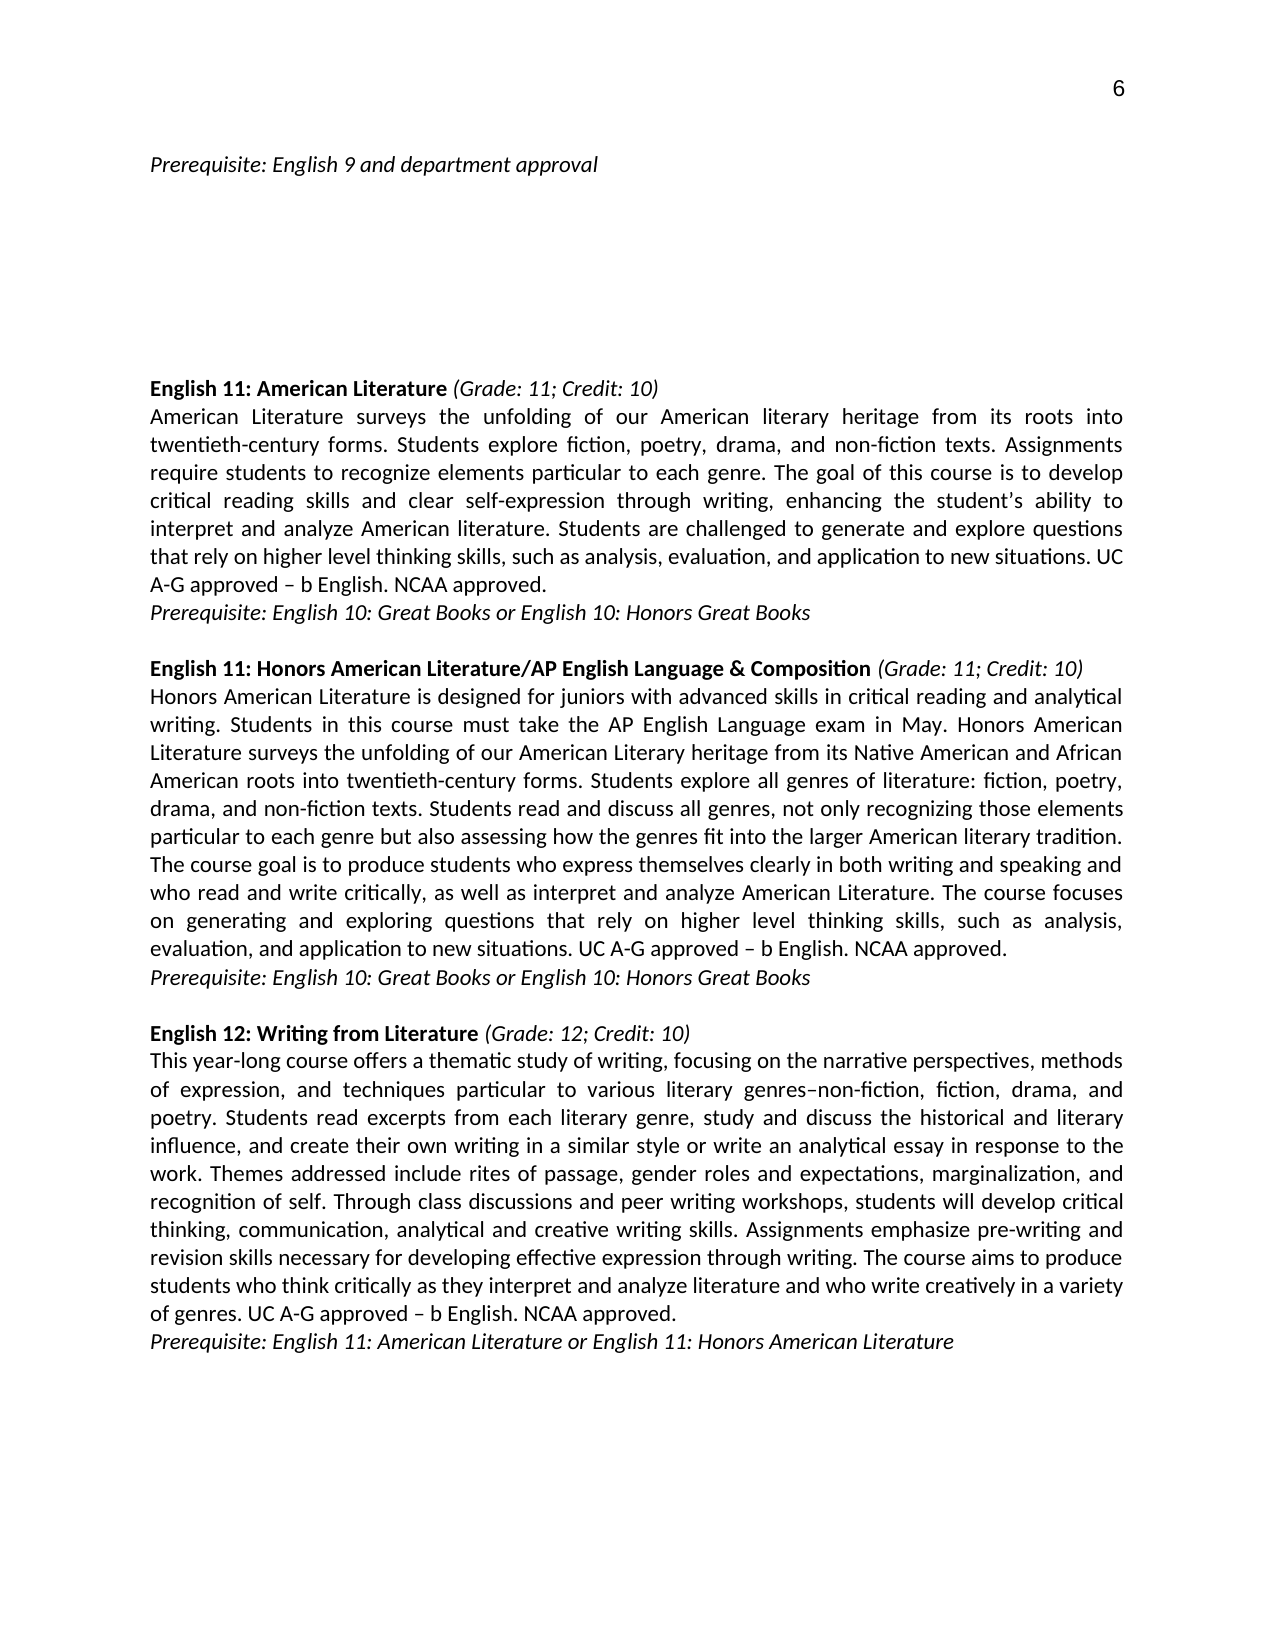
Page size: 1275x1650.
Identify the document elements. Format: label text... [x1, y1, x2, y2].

text Prerequisite: English 9 and department approval [150, 150, 1125, 178]
text Honors American Literature is designed for juniors with advanced skills in critical reading and analytical writing. Students in this course must take the AP English Language exam in May. Honors American Literature surveys the unfolding of our American Literary heritage from its Native American and African American roots into twentieth-century forms. Students explore all genres of literature: fiction, poetry, drama, and non-fiction texts. Students read and discuss all genres, not only recognizing those elements particular to each genre but also assessing how the genres fit into the larger American literary tradition. The course goal is to produce students who express themselves clearly in both writing and speaking and who read and write critically, as well as interpret and analyze American Literature. The course focuses on generating and exploring questions that rely on higher level thinking skills, such as analysis, evaluation, and application to new situations. UC A-G approved – b English. NCAA approved. [150, 682, 1125, 963]
text Prerequisite: English 11: American Literature or English 11: Honors American Literature [150, 1327, 1125, 1355]
text English 12: Writing from Literature (Grade: 12; Credit: 10) [150, 1019, 1125, 1047]
text Prerequisite: English 10: Great Books or English 10: Honors Great Books [150, 598, 1125, 626]
text Prerequisite: English 10: Great Books or English 10: Honors Great Books [150, 963, 1125, 991]
text English 11: Honors American Literature/AP English Language & Composition (Grade: 11; Credit: 10) [150, 654, 1125, 682]
text English 11: American Literature (Grade: 11; Credit: 10) [150, 374, 1125, 402]
text This year-long course offers a thematic study of writing, focusing on the narrative perspectives, methods of expression, and techniques particular to various literary genres–non-fiction, fiction, drama, and poetry. Students read excerpts from each literary genre, study and discuss the historical and literary influence, and create their own writing in a similar style or write an analytical essay in response to the work. Themes addressed include rites of passage, gender roles and expectations, marginalization, and recognition of self. Through class discussions and peer writing workshops, students will develop critical thinking, communication, analytical and creative writing skills. Assignments emphasize pre-writing and revision skills necessary for developing effective expression through writing. The course aims to produce students who think critically as they interpret and analyze literature and who write creatively in a variety of genres. UC A-G approved – b English. NCAA approved. [150, 1047, 1125, 1327]
text American Literature surveys the unfolding of our American literary heritage from its roots into twentieth-century forms. Students explore fiction, poetry, drama, and non-fiction texts. Assignments require students to recognize elements particular to each genre. The goal of this course is to develop critical reading skills and clear self-expression through writing, enhancing the student’s ability to interpret and analyze American literature. Students are challenged to generate and explore questions that rely on higher level thinking skills, such as analysis, evaluation, and application to new situations. UC A-G approved – b English. NCAA approved. [150, 402, 1125, 598]
